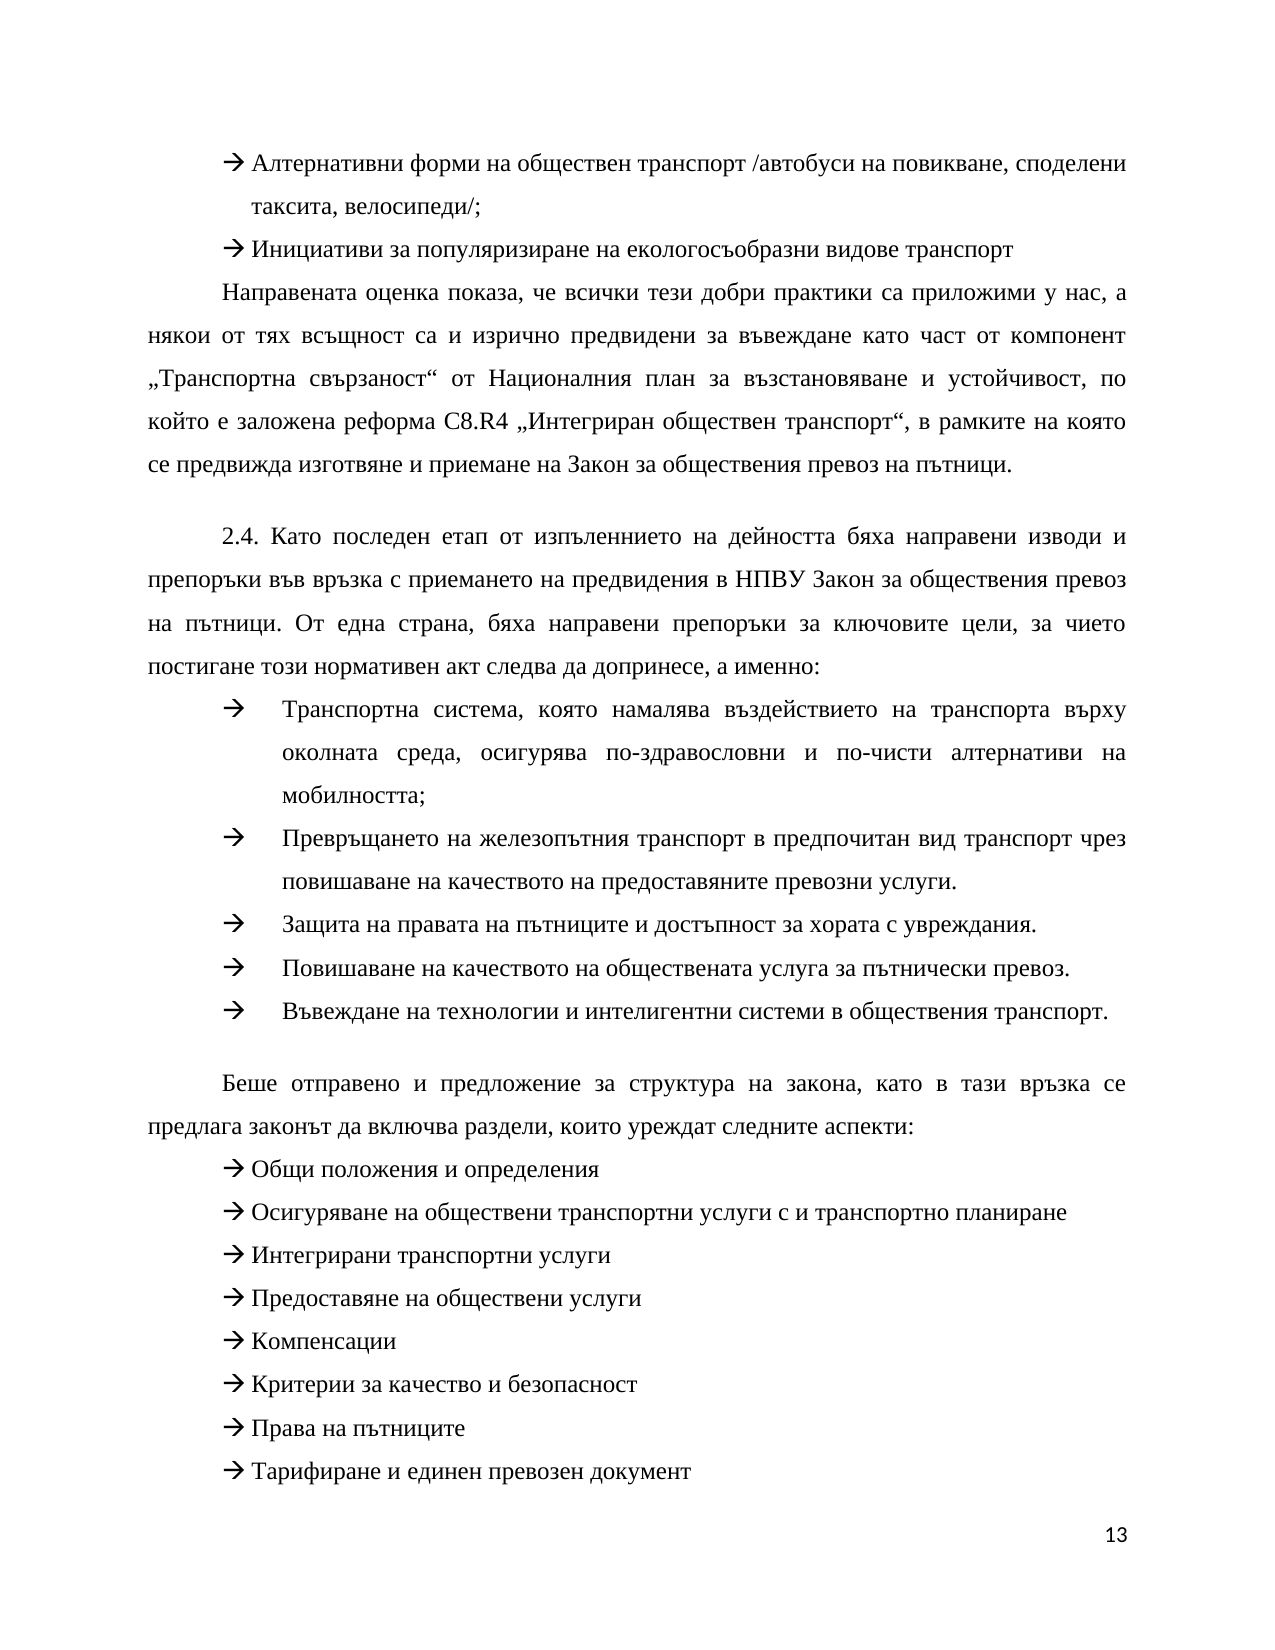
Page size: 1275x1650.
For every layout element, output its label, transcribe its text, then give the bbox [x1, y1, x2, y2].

text Направената оценка показа, че всички тези добри практики са приложими у нас, а някои от тях всъщност са и изрично предвидени за въвеждане като част от компонент „Транспортна свързаност“ oт Националния план за възстановяване и устойчивост, по който е заложена реформа С8.R4 „Интегриран обществен транспорт“, в рамките на която се предвижда изготвяне и приемане на Закон за обществения превоз на пътници. [148, 277, 1127, 478]
list Повишаване на качеството на обществената услуга за пътнически превоз. [222, 953, 1127, 981]
list Компенсации [222, 1326, 1127, 1355]
list Инициативи за популяризиране на екологосъобразни видове транспорт [222, 234, 1127, 263]
list Защита на правата на пътниците и достъпност за хората с увреждания. [222, 909, 1127, 938]
list Критерии за качество и безопасност [222, 1369, 1127, 1398]
text Беше отправено и предложение за структура на закона, като в тази връзка се предлага законът да включва раздели, които уреждат следните аспекти: [148, 1068, 1127, 1139]
list Превръщането на железопътния транспорт в предпочитан вид транспорт чрез повишаване на качеството на предоставяните превозни услуги. [222, 823, 1127, 895]
list Въвеждане на технологии и интелигентни системи в обществения транспорт. [222, 996, 1127, 1024]
text 2.4. Като последен етап от изпъленнието на дейността бяха направени изводи и препоръки във връзка с приемането на предвидения в НПВУ Закон за обществения превоз на пътници. От една страна, бяха направени препоръки за ключовите цели, за чието постигане този нормативен акт следва да допринесе, а именно: [148, 521, 1127, 679]
list Интегрирани транспортни услуги [222, 1240, 1127, 1269]
list Общи положения и определения [222, 1154, 1127, 1183]
list Транспортна система, която намалява въздействието на транспорта върху околната среда, осигурява по-здравословни и по-чисти алтернативи на мобилността; [222, 694, 1127, 809]
list Права на пътниците [222, 1413, 1127, 1441]
list Тарифиране и единен превозен документ [222, 1456, 1127, 1484]
list Предоставяне на обществени услуги [222, 1283, 1127, 1312]
list Алтернативни форми на обществен транспорт /автобуси на повикване, споделени таксита, велосипеди/; [222, 148, 1127, 219]
list Осигуряване на обществени транспортни услуги с и транспортно планиране [222, 1197, 1127, 1226]
